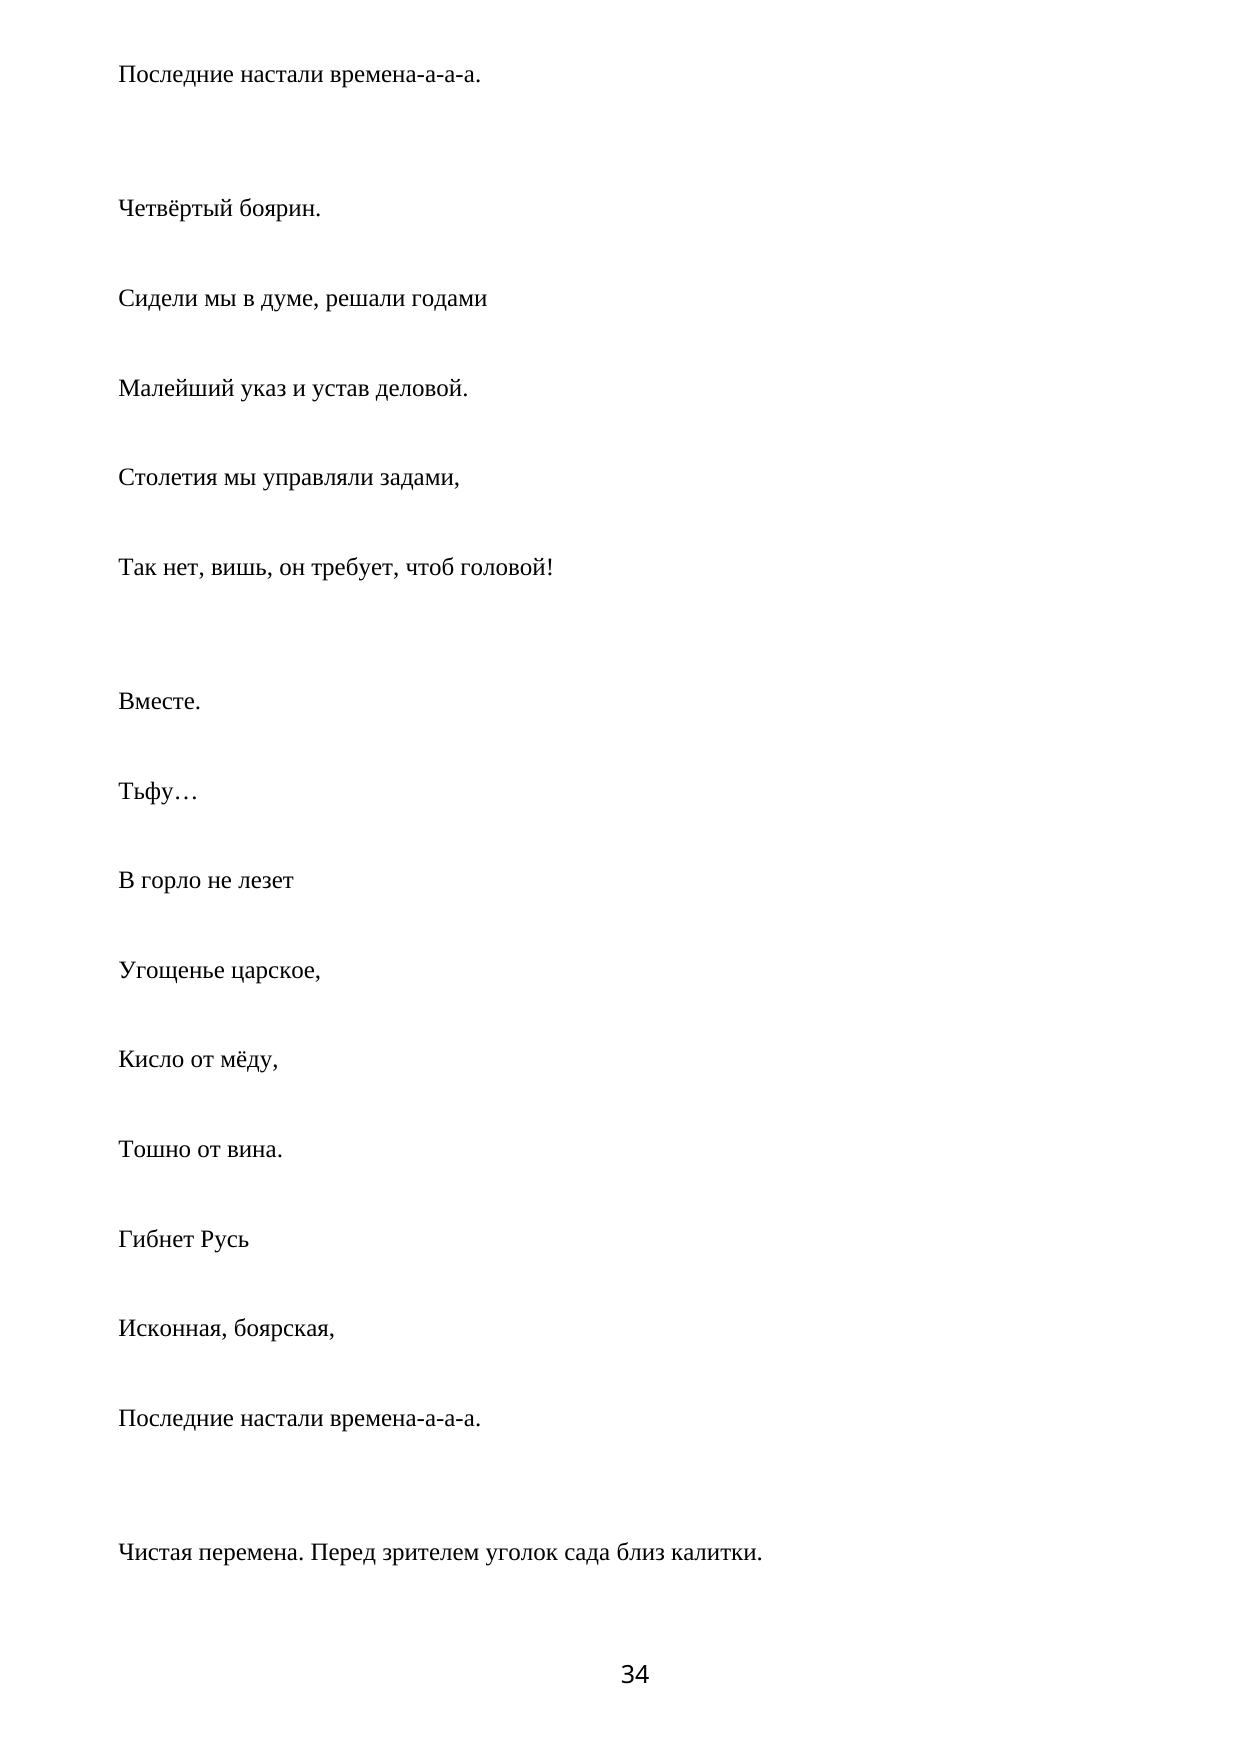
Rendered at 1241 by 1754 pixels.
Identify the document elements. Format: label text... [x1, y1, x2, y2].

text Угощенье царское, [118, 955, 1152, 984]
text Вместе. [118, 686, 1152, 715]
text Столетия мы управляли задами, [118, 462, 1152, 491]
text Последние настали времена-а-а-а. [118, 1403, 1152, 1432]
text В горло не лезет [118, 865, 1152, 894]
text Тошно от вина. [118, 1134, 1152, 1163]
text Четвёртый боярин. [118, 193, 1152, 222]
text Исконная, боярская, [118, 1313, 1152, 1342]
text Последние настали времена-а-а-а. [118, 59, 1152, 88]
text Чистая перемена. Перед зрителем уголок сада близ калитки. [118, 1537, 1152, 1566]
text Кисло от мёду, [118, 1044, 1152, 1073]
text Малейший указ и устав деловой. [118, 373, 1152, 401]
text Так нет, вишь, он требует, чтоб головой! [118, 552, 1152, 581]
text Гибнет Русь [118, 1224, 1152, 1252]
text Сидели мы в думе, решали годами [118, 283, 1152, 312]
text Тьфу… [118, 776, 1152, 804]
